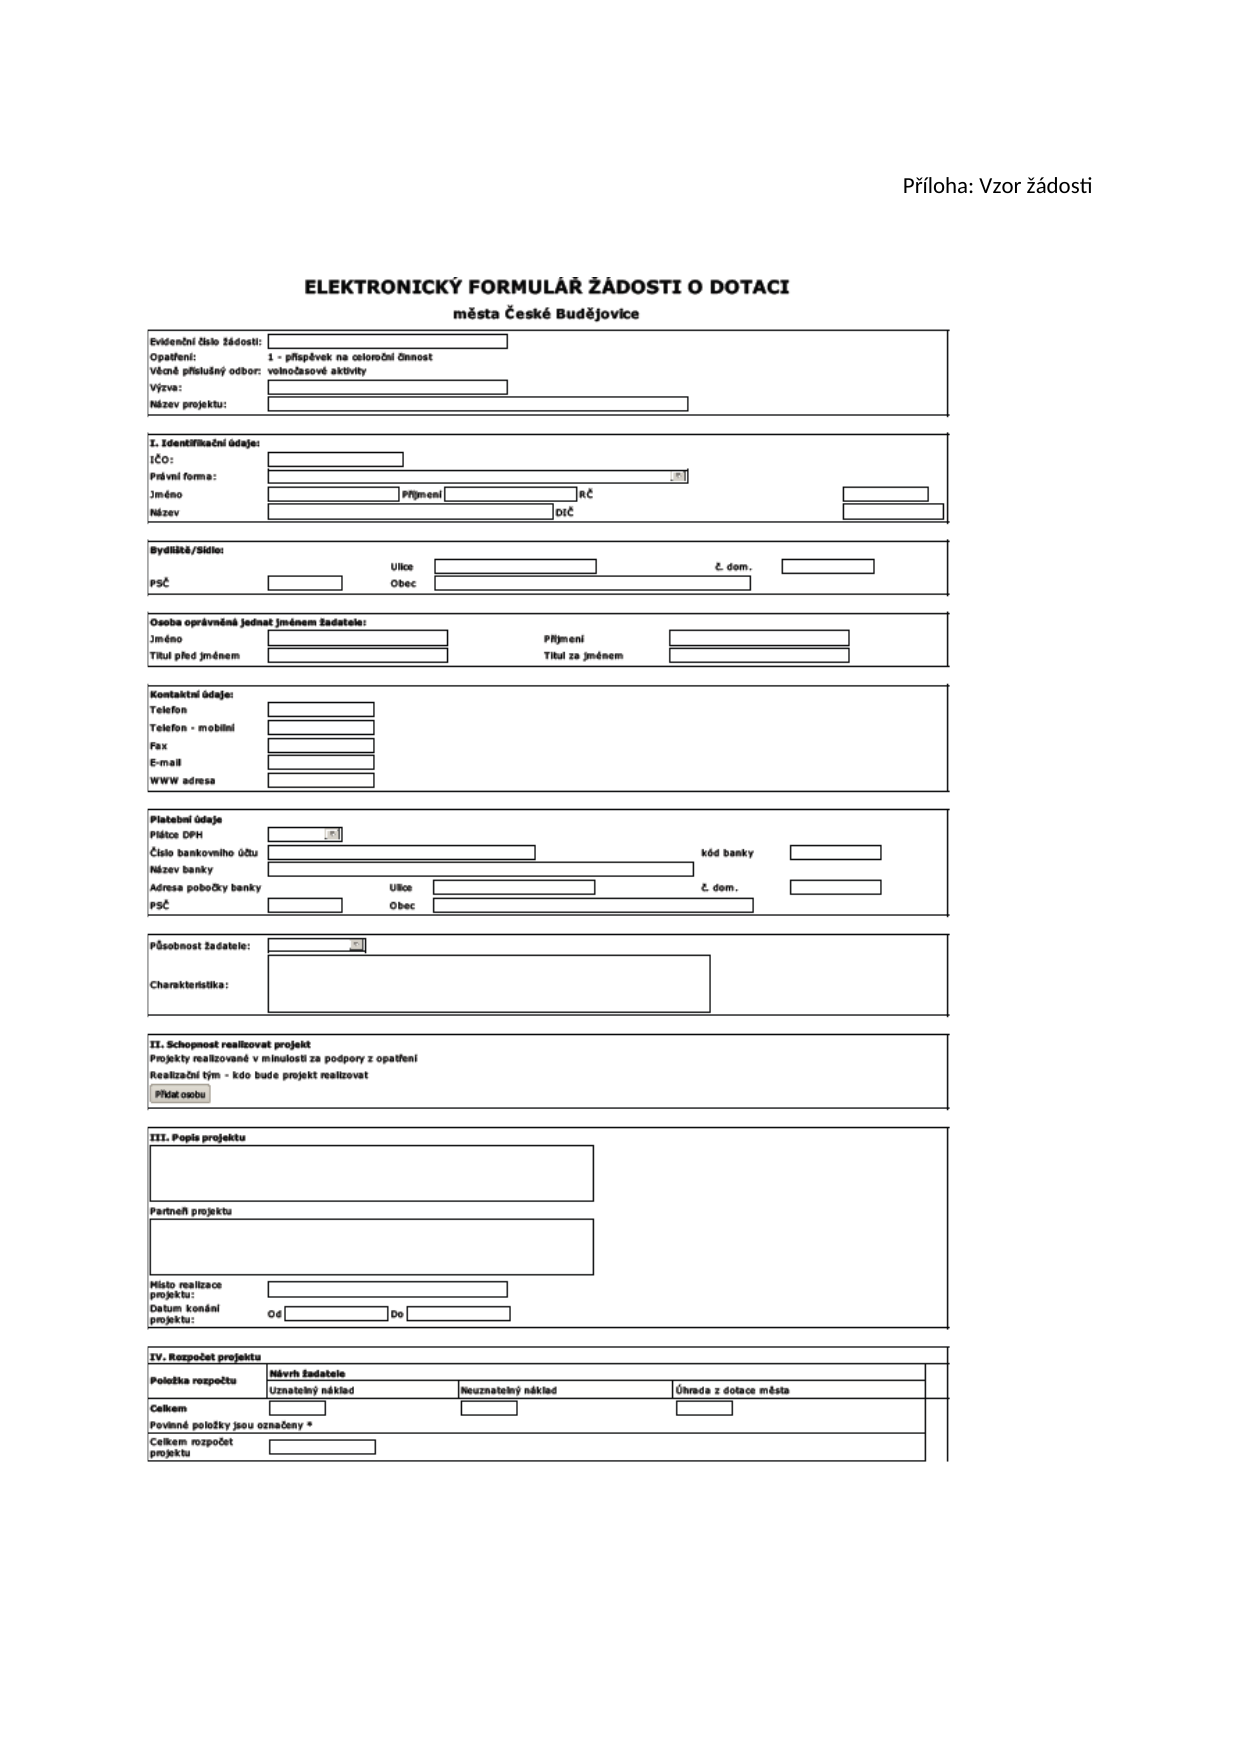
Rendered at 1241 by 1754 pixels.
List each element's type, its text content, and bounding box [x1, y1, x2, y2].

text Příloha: Vzor žádosti [148, 171, 1092, 199]
